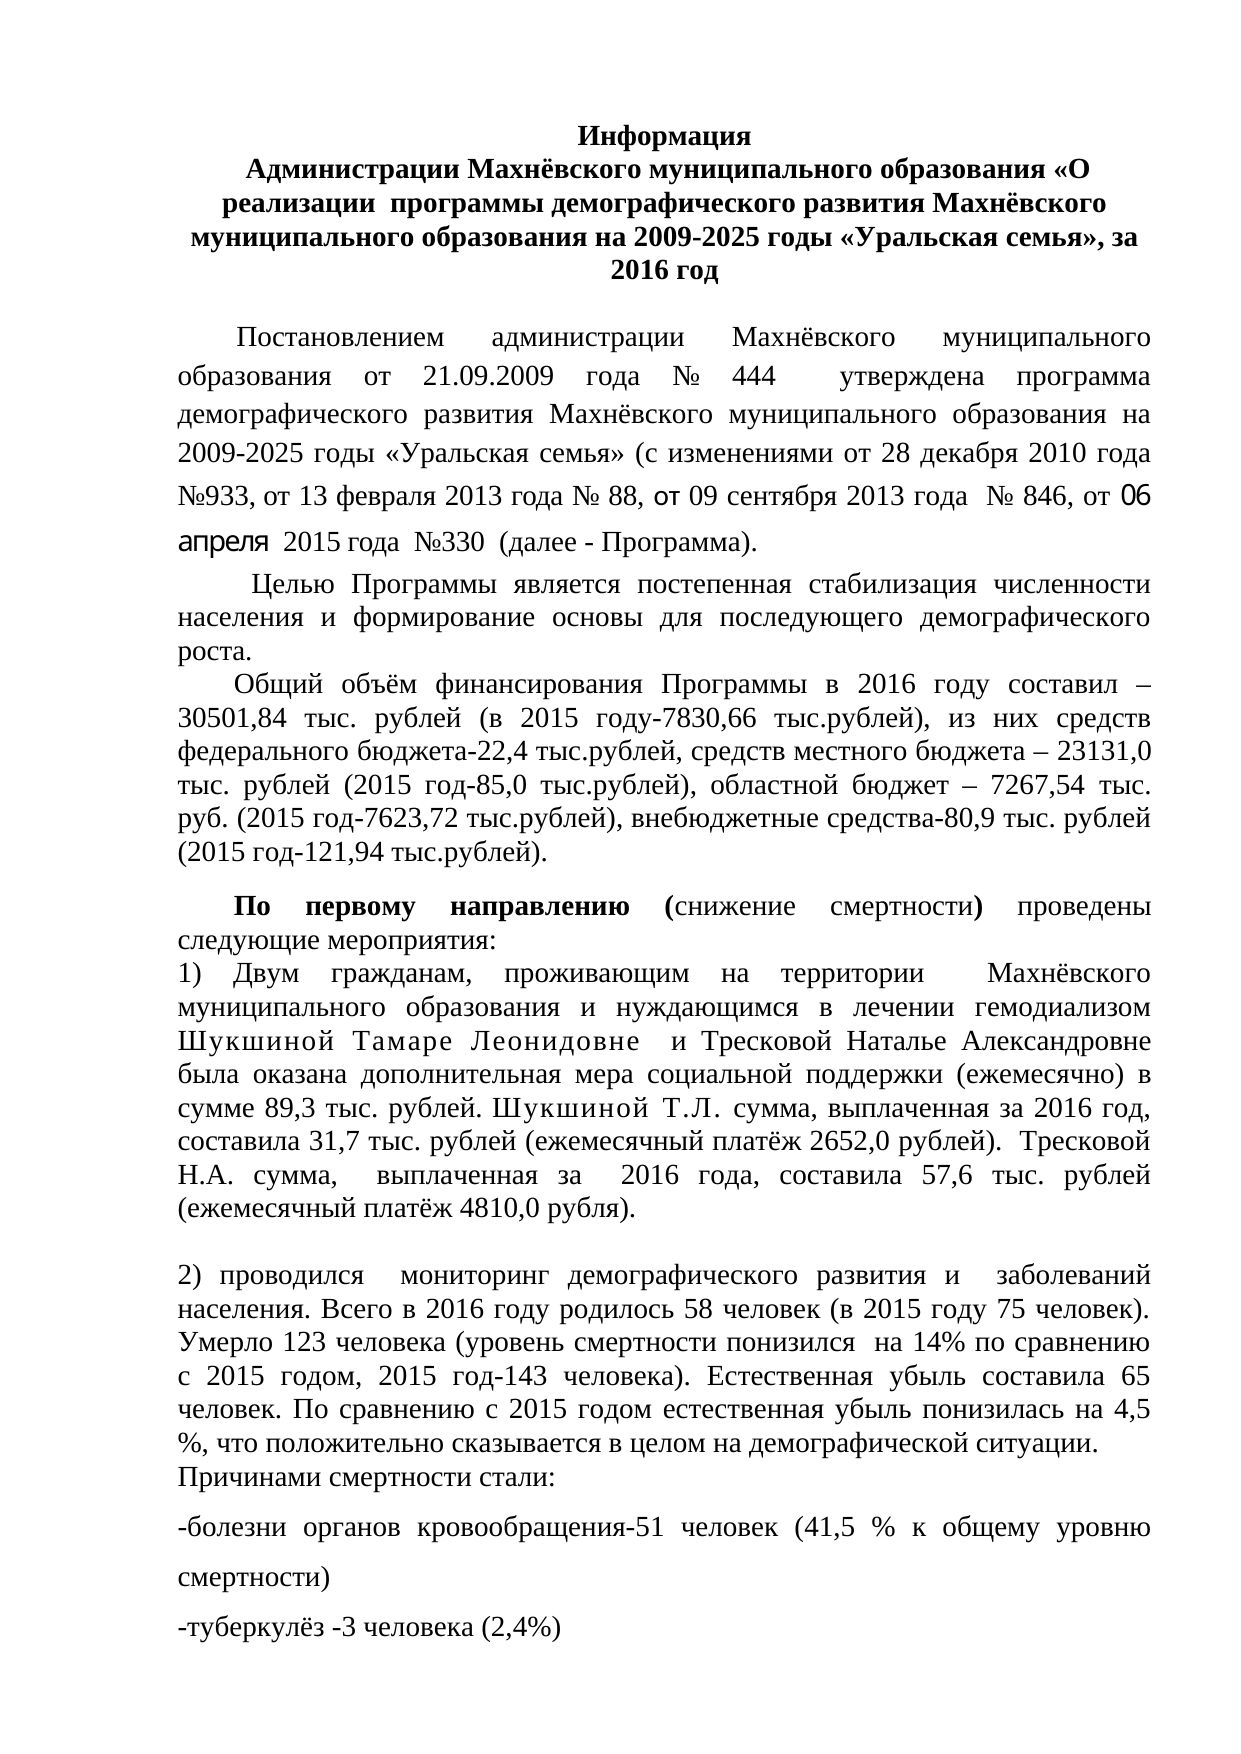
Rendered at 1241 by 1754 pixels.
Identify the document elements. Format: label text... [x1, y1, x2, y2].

text 2) проводился мониторинг демографического развития и заболеваний населения. Всего в 2016 году родилось 58 человек (в 2015 году 75 человек). Умерло 123 человека (уровень смертности понизился на 14% по сравнению с 2015 годом, 2015 год-143 человека). Естественная убыль составила 65 человек. По сравнению с 2015 годом естественная убыль понизилась на 4,5 %, что положительно сказывается в целом на демографической ситуации. [177, 1257, 1152, 1459]
text -болезни органов кровообращения-51 человек (41,5 % к общему уровню смертности) [177, 1509, 1152, 1593]
text -туберкулёз -3 человека (2,4%) [177, 1609, 1152, 1643]
text Постановлением администрации Махнёвского муниципального образования от 21.09.2009 года № 444 утверждена программа демографического развития Махнёвского муниципального образования на 2009-2025 годы «Уральская семья» (с изменениями от 28 декабря 2010 года №933, от 13 февраля 2013 года № 88, от 09 сентября 2013 года № 846, от 06 апреля 2015 года №330 (далее - Программа). [177, 319, 1152, 560]
text Целью Программы является постепенная стабилизация численности населения и формирование основы для последующего демографического роста. [177, 566, 1152, 666]
text 1) Двум гражданам, проживающим на территории Махнёвского муниципального образования и нуждающимся в лечении гемодиализом Шукшиной Тамаре Леонидовне и Тресковой Наталье Александровне была оказана дополнительная мера социальной поддержки (ежемесячно) в сумме 89,3 тыс. рублей. Шукшиной Т.Л. сумма, выплаченная за 2016 год, составила 31,7 тыс. рублей (ежемесячный платёж 2652,0 рублей). Тресковой Н.А. сумма, выплаченная за 2016 года, составила 57,6 тыс. рублей (ежемесячный платёж 4810,0 рубля). [177, 956, 1152, 1224]
text По первому направлению (снижение смертности) проведены следующие мероприятия: [177, 888, 1152, 956]
text Общий объём финансирования Программы в 2016 году составил – 30501,84 тыс. рублей (в 2015 году-7830,66 тыс.рублей), из них средств федерального бюджета-22,4 тыс.рублей, средств местного бюджета – 23131,0 тыс. рублей (2015 год-85,0 тыс.рублей), областной бюджет – 7267,54 тыс. руб. (2015 год-7623,72 тыс.рублей), внебюджетные средства-80,9 тыс. рублей (2015 год-121,94 тыс.рублей). [177, 666, 1152, 868]
text Информация [177, 118, 1152, 152]
text Причинами смертности стали: [177, 1459, 1152, 1492]
text Администрации Махнёвского муниципального образования «О реализации программы демографического развития Махнёвского муниципального образования на 2009-2025 годы «Уральская семья», за 2016 год [177, 152, 1152, 286]
